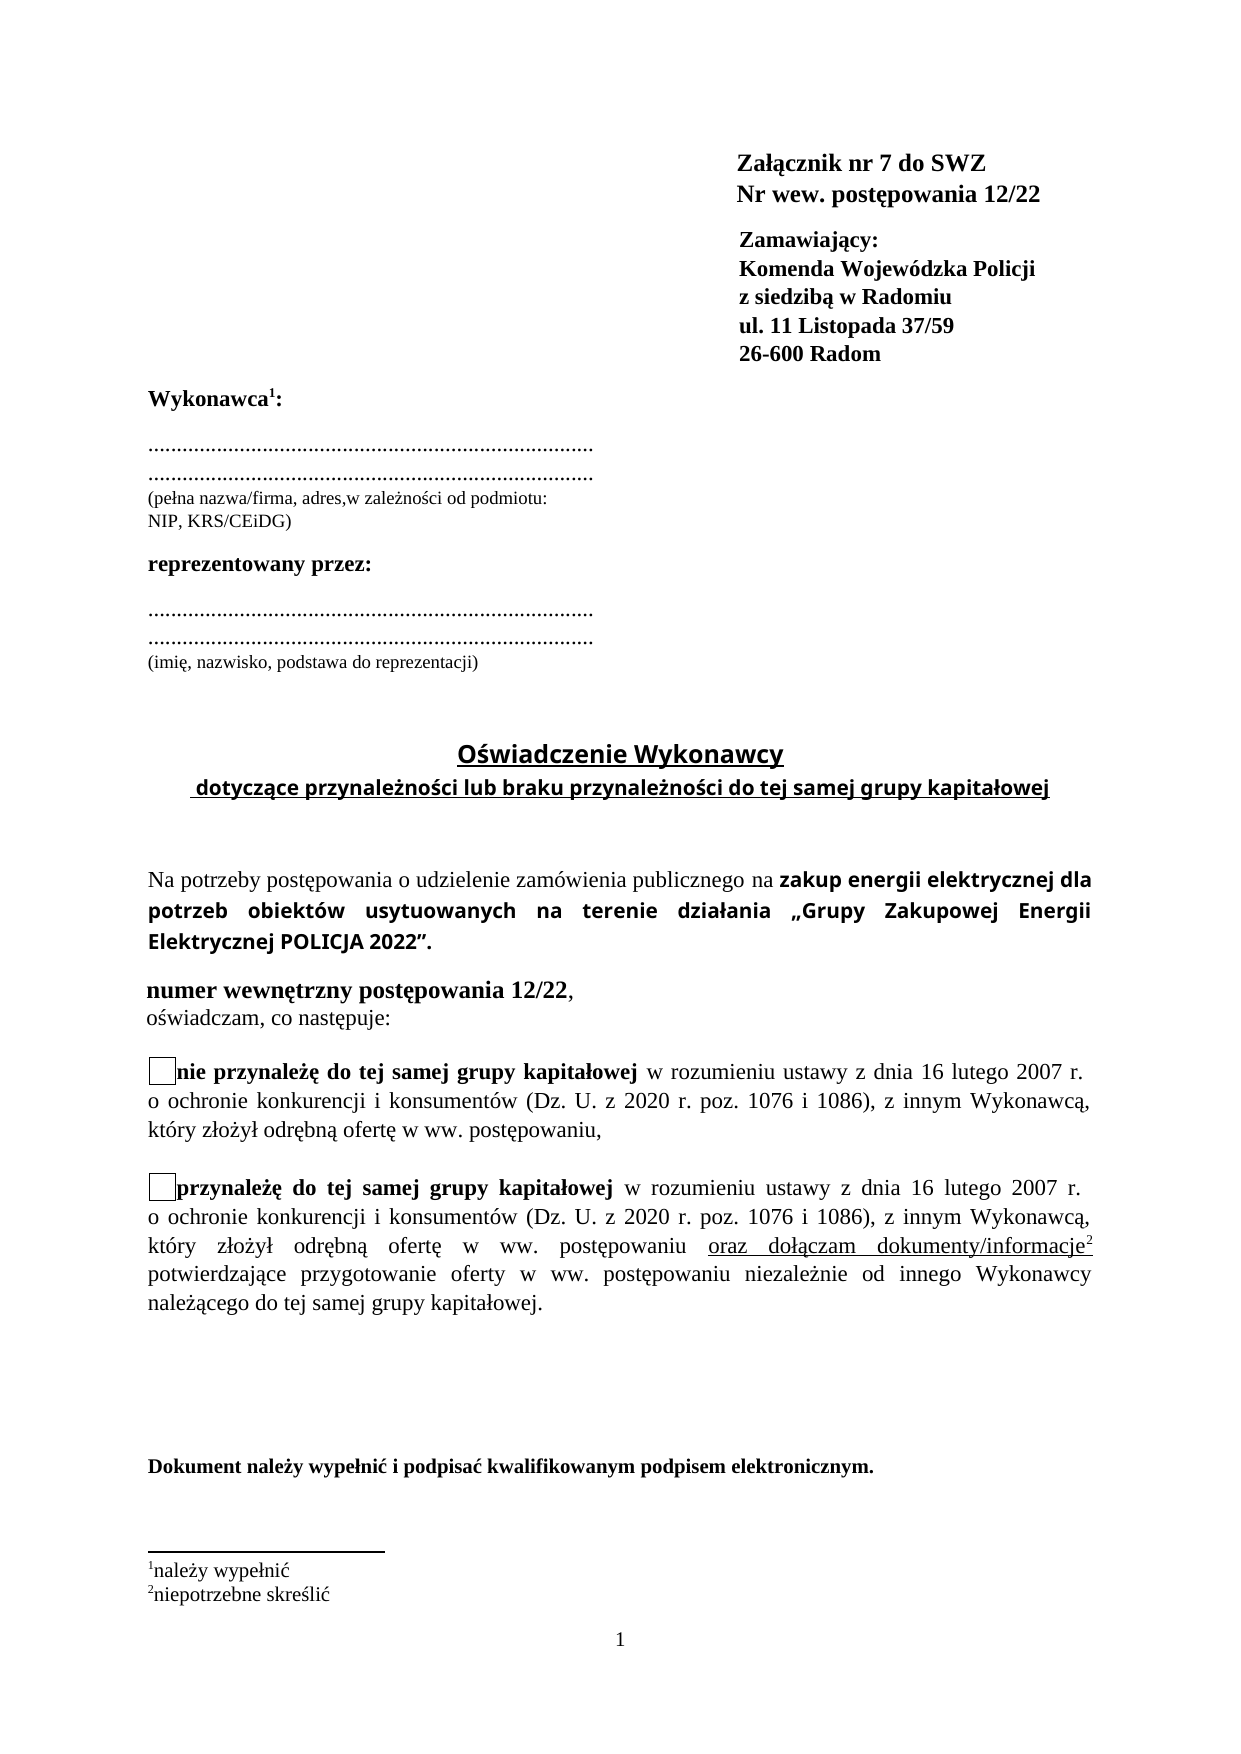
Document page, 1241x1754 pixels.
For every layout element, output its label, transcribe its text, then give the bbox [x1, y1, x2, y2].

text Zamawiający: Komenda Wojewódzka Policji z siedzibą w Radomiu ul. 11 Listopada 37/59 26-600 Radom [739, 226, 1093, 366]
text reprezentowany przez: [148, 550, 1093, 576]
text Na potrzeby postępowania o udzielenie zamówienia publicznego na zakup energii elektrycznej dla potrzeb obiektów usytuowanych na terenie działania „Grupy Zakupowej Energii Elektrycznej POLICJA 2022”. [148, 865, 1093, 956]
text oświadczam, co następuje: [146, 1004, 1093, 1030]
text Oświadczenie Wykonawcy dotyczące przynależności lub braku przynależności do tej samej grupy kapitałowej [148, 736, 1093, 801]
list Załącznik nr 7 do SWZ [664, 148, 1093, 176]
list Nr wew. postępowania 12/22 [664, 179, 1093, 207]
text .............................................................................. .............................................................................. (pełna nazwa/firma, adres,w zależności od podmiotu: NIP, KRS/CEiDG) [148, 430, 1093, 532]
list nie przynależę do tej samej grupy kapitałowej w rozumieniu ustawy z dnia 16 lutego 2007 r. o ochronie konkurencji i konsumentów (Dz. U. z 2020 r. poz. 1076 i 1086), z innym Wykonawcą, który złożył odrębną ofertę w ww. postępowaniu, [148, 1056, 1093, 1142]
text .............................................................................. .............................................................................. (imię, nazwisko, podstawa do reprezentacji) [148, 595, 1093, 673]
text numer wewnętrzny postępowania 12/22, [146, 975, 1093, 1004]
list Dokument należy wypełnić i podpisać kwalifikowanym podpisem elektronicznym. [148, 1454, 1093, 1478]
text Wykonawca: [148, 385, 1093, 412]
list przynależę do tej samej grupy kapitałowej w rozumieniu ustawy z dnia 16 lutego 2007 r. o ochronie konkurencji i konsumentów (Dz. U. z 2020 r. poz. 1076 i 1086), z innym Wykonawcą, który złożył odrębną ofertę w ww. postępowaniu oraz dołączam dokumenty/informacje potwierdzające przygotowanie oferty w ww. postępowaniu niezależnie od innego Wykonawcy należącego do tej samej grupy kapitałowej. [148, 1172, 1093, 1315]
